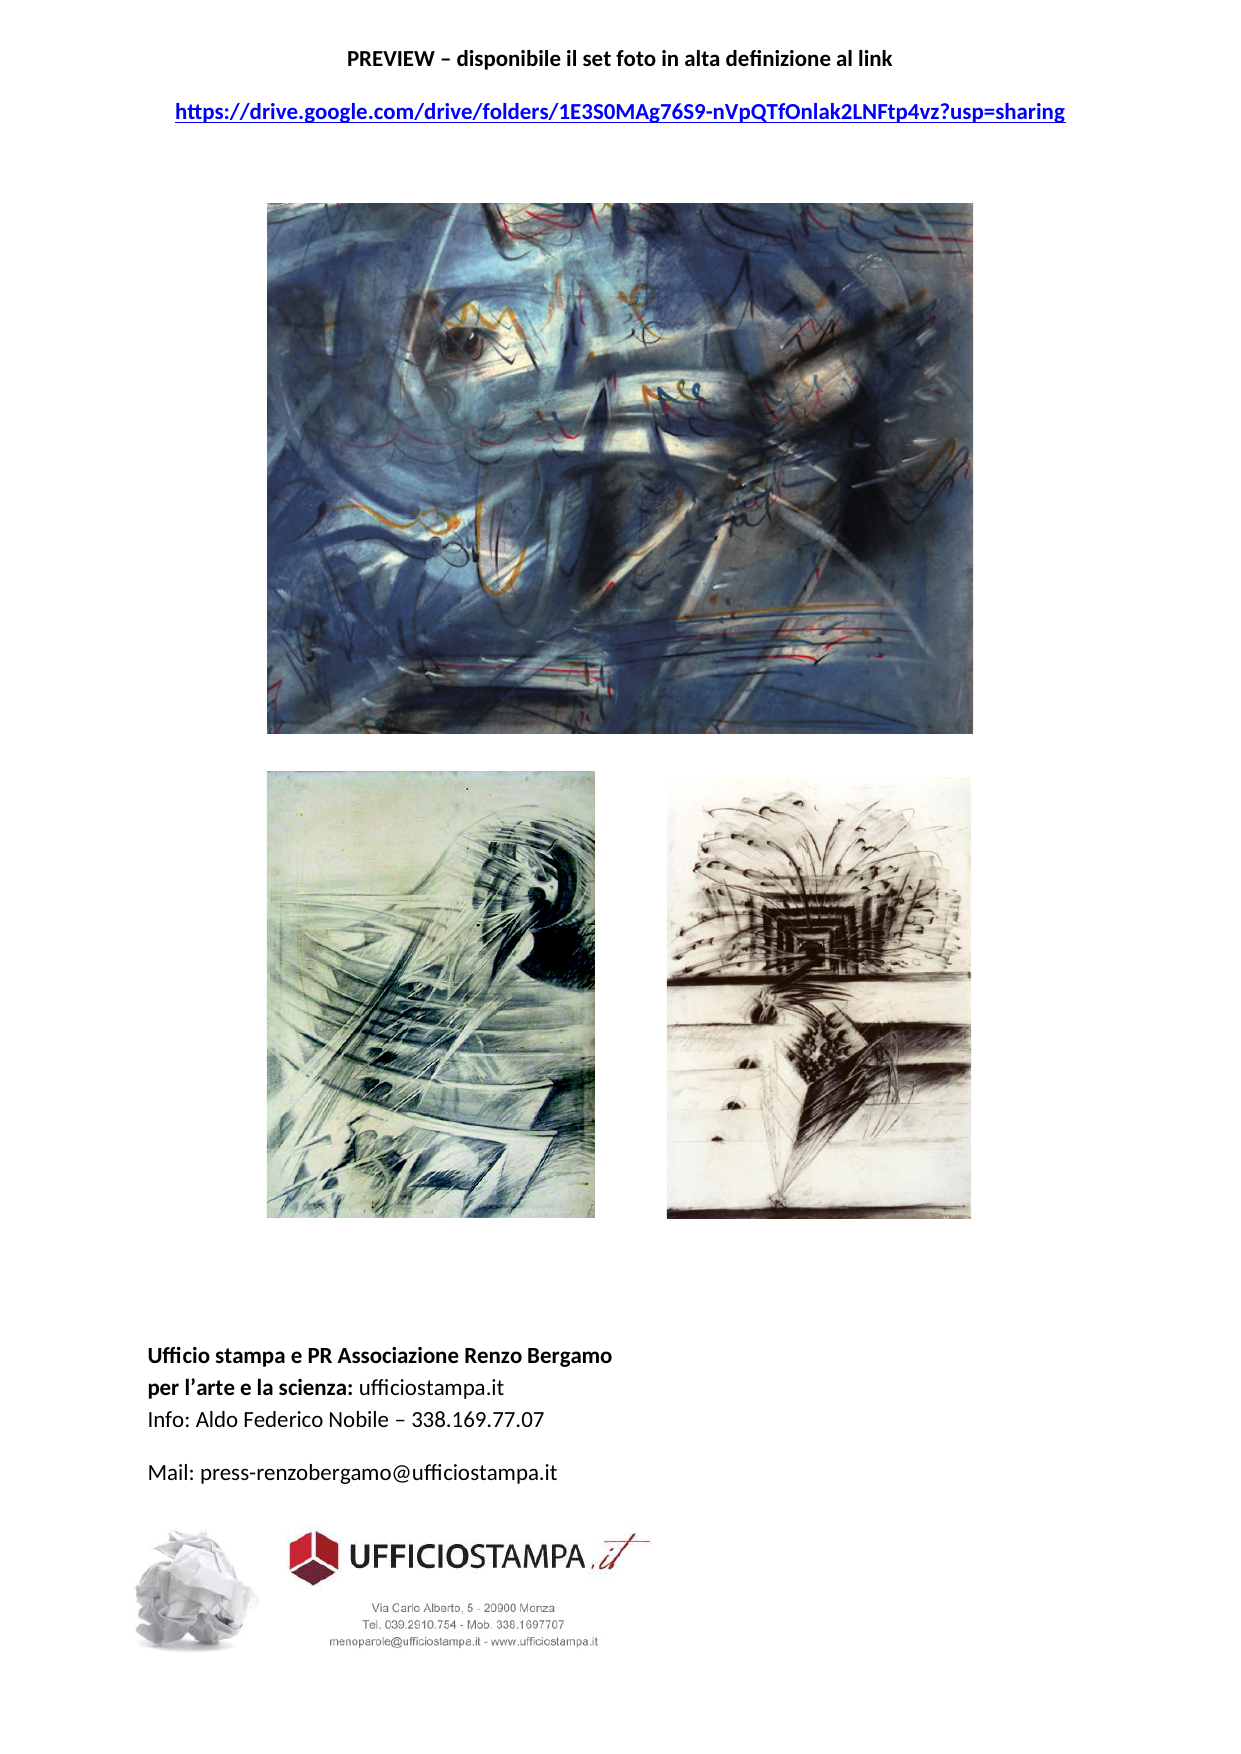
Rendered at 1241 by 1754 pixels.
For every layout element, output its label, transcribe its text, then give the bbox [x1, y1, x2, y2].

text https://drive.google.com/drive/folders/1E3S0MAg76S9-nVpQTfOnlak2LNFtp4vz?usp=sharing [118, 97, 1122, 125]
picture [666, 777, 972, 1219]
picture [266, 771, 595, 1218]
text PREVIEW – disponibile il set foto in alta definizione al link [118, 44, 1122, 72]
picture [267, 203, 974, 734]
